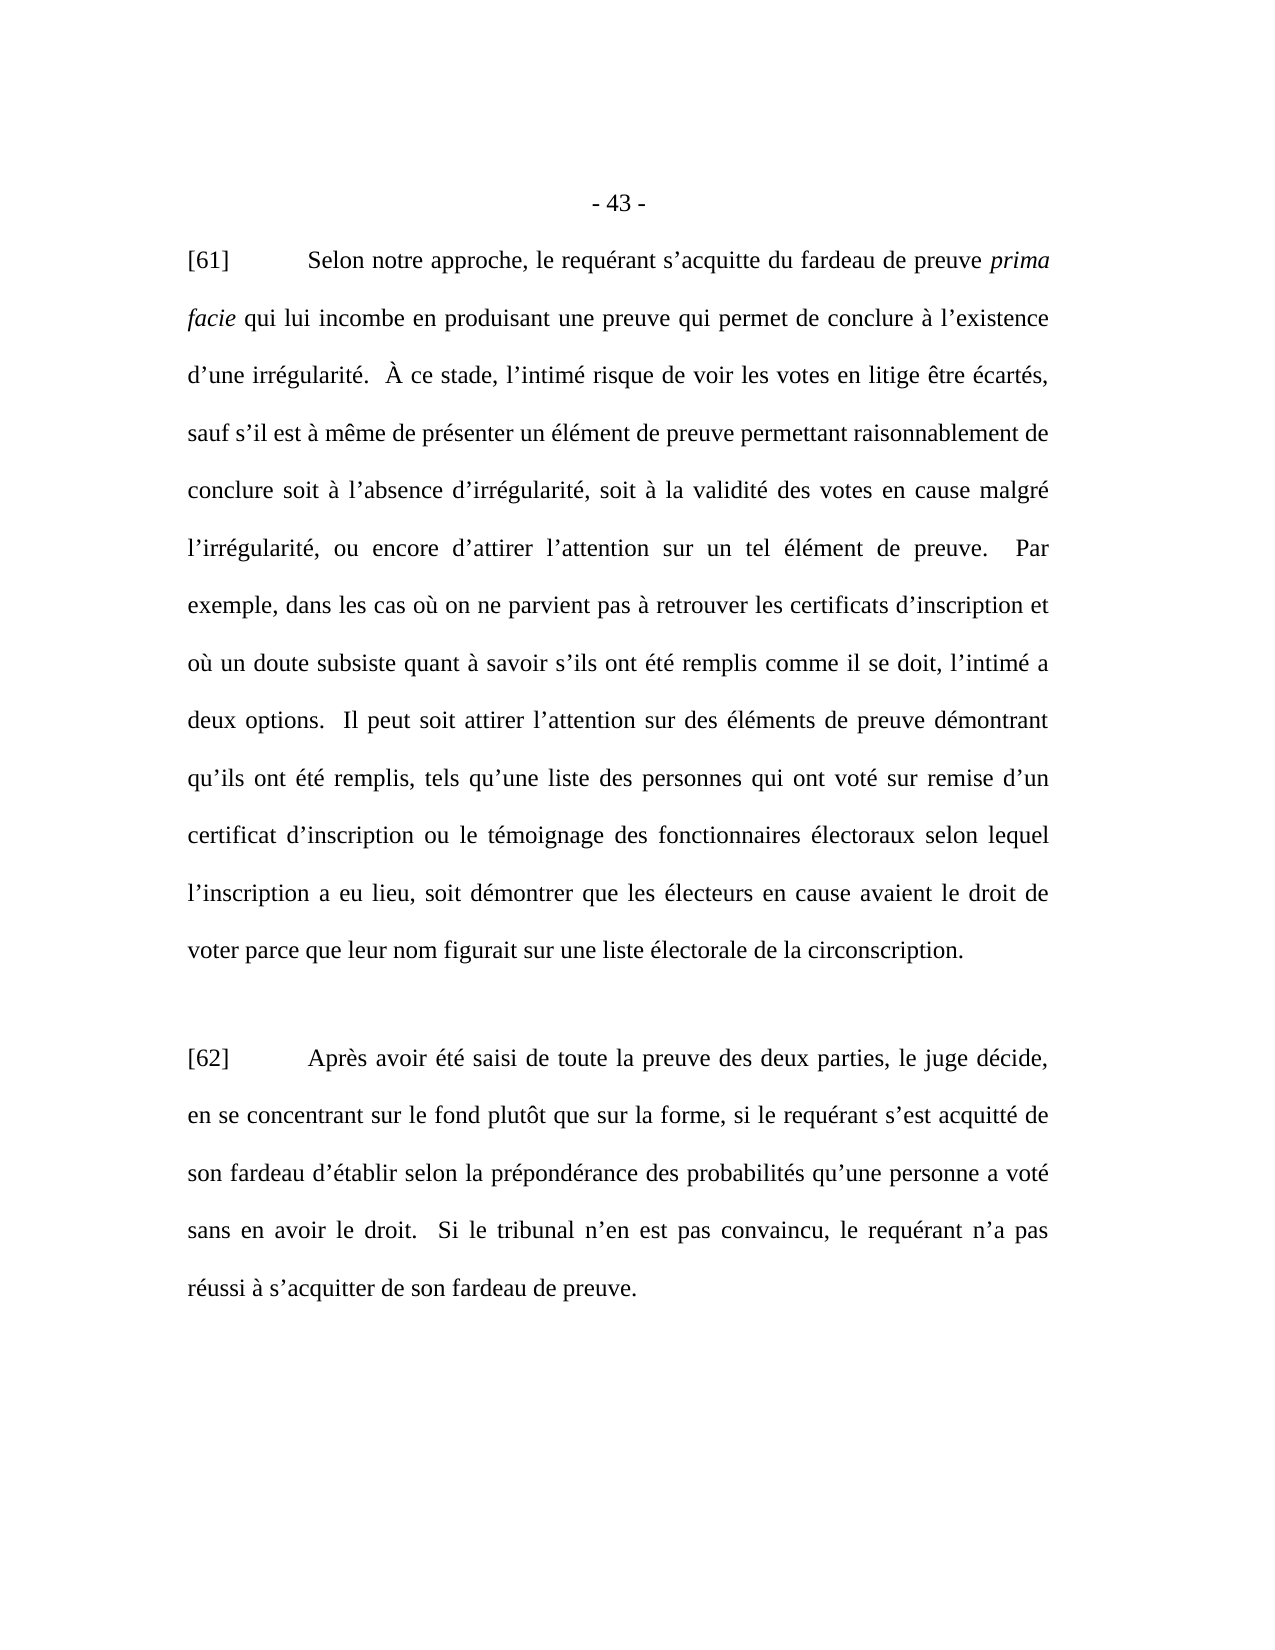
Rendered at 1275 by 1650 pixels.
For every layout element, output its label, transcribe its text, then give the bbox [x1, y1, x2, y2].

text Selon notre approche, le requérant s’acquitte du fardeau de preuve prima facie qui lui incombe en produisant une preuve qui permet de conclure à l’existence d’une irrégularité. À ce stade, l’intimé risque de voir les votes en litige être écartés, sauf s’il est à même de présenter un élément de preuve permettant raisonnablement de conclure soit à l’absence d’irrégularité, soit à la validité des votes en cause malgré l’irrégularité, ou encore d’attirer l’attention sur un tel élément de preuve. Par exemple, dans les cas où on ne parvient pas à retrouver les certificats d’inscription et où un doute subsiste quant à savoir s’ils ont été remplis comme il se doit, l’intimé a deux options. Il peut soit attirer l’attention sur des éléments de preuve démontrant qu’ils ont été remplis, tels qu’une liste des personnes qui ont voté sur remise d’un certificat d’inscription ou le témoignage des fonctionnaires électoraux selon lequel l’inscription a eu lieu, soit démontrer que les électeurs en cause avaient le droit de voter parce que leur nom figurait sur une liste électorale de la circonscription. [187, 245, 1050, 964]
text Après avoir été saisi de toute la preuve des deux parties, le juge décide, en se concentrant sur le fond plutôt que sur la forme, si le requérant s’est acquitté de son fardeau d’établir selon la prépondérance des probabilités qu’une personne a voté sans en avoir le droit. Si le tribunal n’en est pas convaincu, le requérant n’a pas réussi à s’acquitter de son fardeau de preuve. [187, 1043, 1050, 1301]
